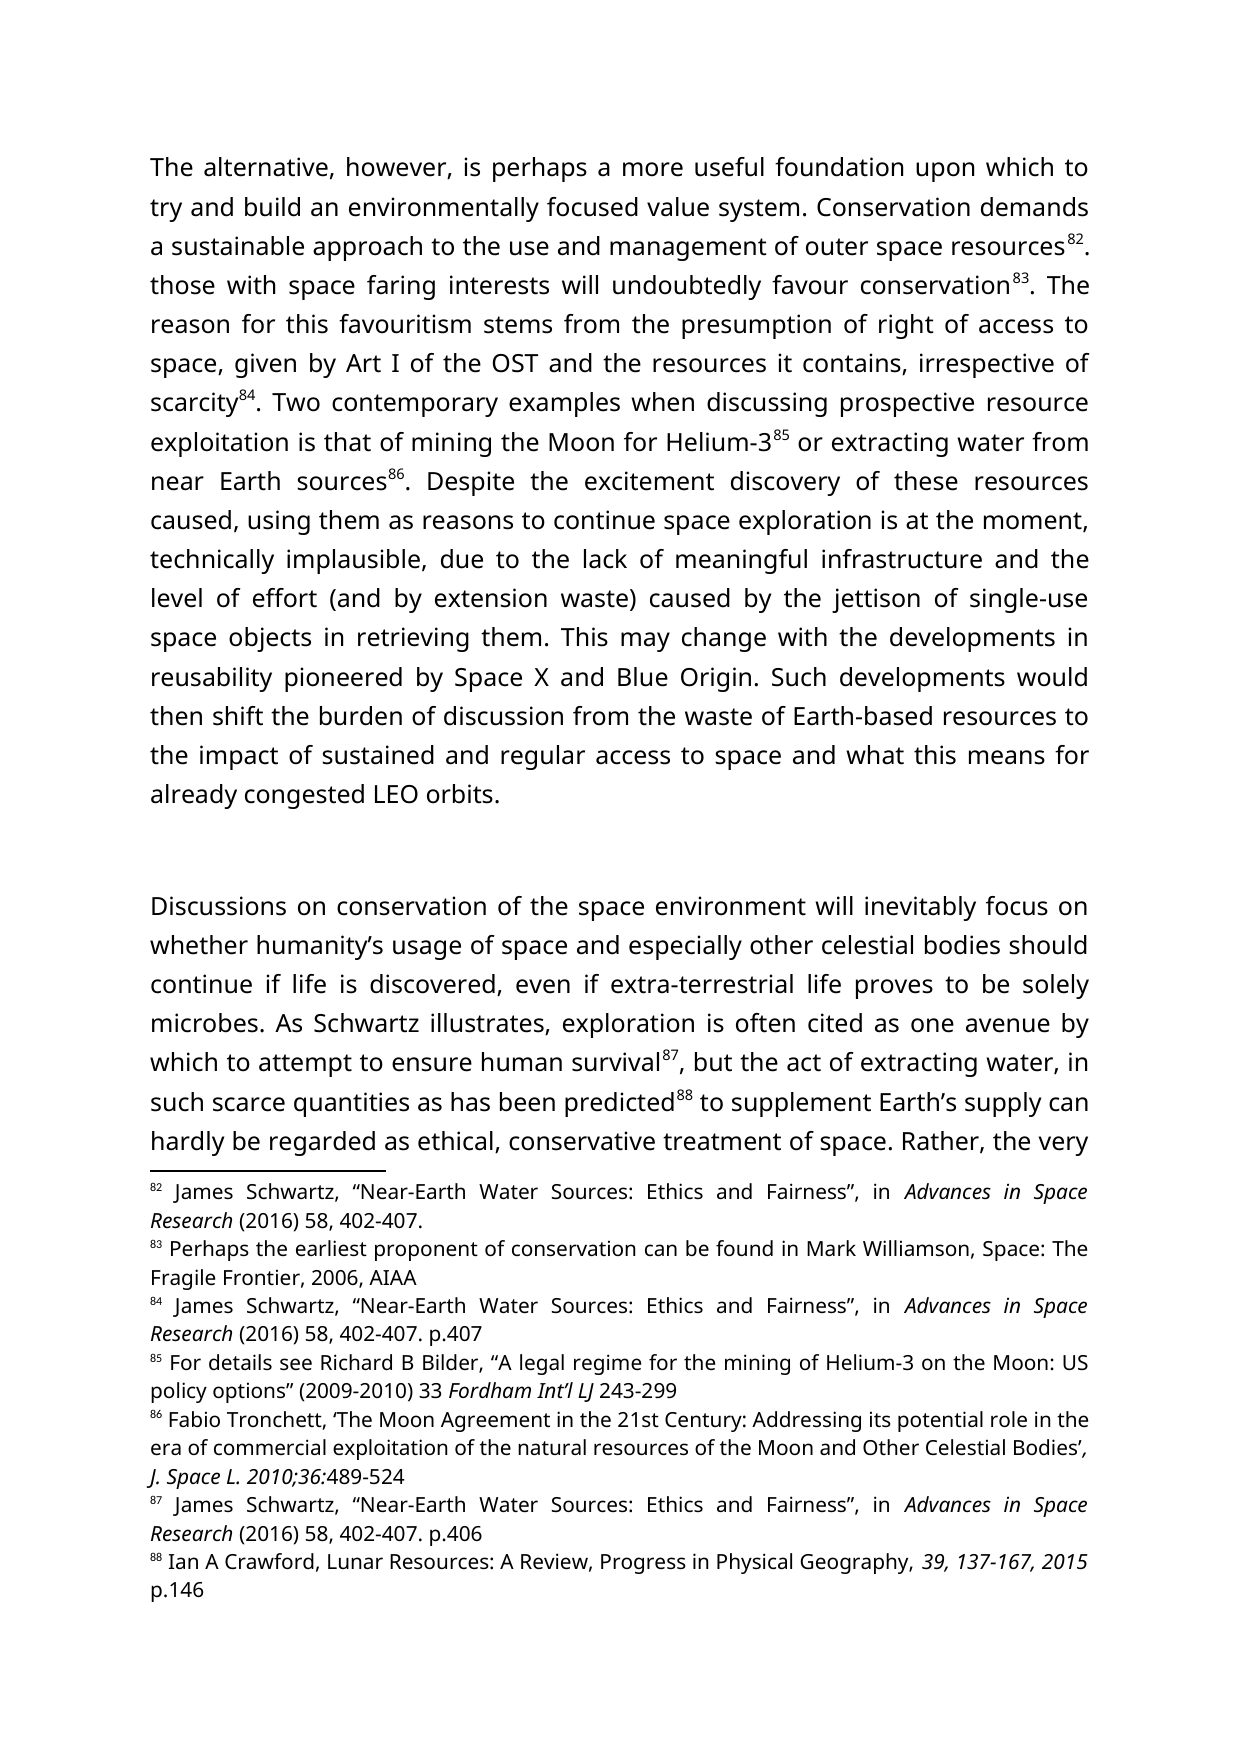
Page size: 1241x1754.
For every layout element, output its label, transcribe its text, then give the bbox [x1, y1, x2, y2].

text Discussions on conservation of the space environment will inevitably focus on whether humanity’s usage of space and especially other celestial bodies should continue if life is discovered, even if extra-terrestrial life proves to be solely microbes. As Schwartz illustrates, exploration is often cited as one avenue by which to attempt to ensure human survival, but the act of extracting water, in such scarce quantities as has been predicted to supplement Earth’s supply can hardly be regarded as ethical, conservative treatment of space. Rather, the very fact that water on Earth is consumed in such vast quantities as requiring supplementary outsourcing from outer space suggests an uncomfortably parasitic side to humanity. In support of Schwartz, it is suggested here that the ethical beginning to conservation beyond mitigation and mediation of space debris is the effort to heal detrimental impact to our own celestial body in matters such as climate change before looking to outer space to remedy human generated environmental problems. [150, 888, 1090, 1157]
text The alternative, however, is perhaps a more useful foundation upon which to try and build an environmentally focused value system. Conservation demands a sustainable approach to the use and management of outer space resources. those with space faring interests will undoubtedly favour conservation. The reason for this favouritism stems from the presumption of right of access to space, given by Art I of the OST and the resources it contains, irrespective of scarcity. Two contemporary examples when discussing prospective resource exploitation is that of mining the Moon for Helium-3 or extracting water from near Earth sources. Despite the excitement discovery of these resources caused, using them as reasons to continue space exploration is at the moment, technically implausible, due to the lack of meaningful infrastructure and the level of effort (and by extension waste) caused by the jettison of single-use space objects in retrieving them. This may change with the developments in reusability pioneered by Space X and Blue Origin. Such developments would then shift the burden of discussion from the waste of Earth-based resources to the impact of sustained and regular access to space and what this means for already congested LEO orbits. [150, 150, 1090, 811]
